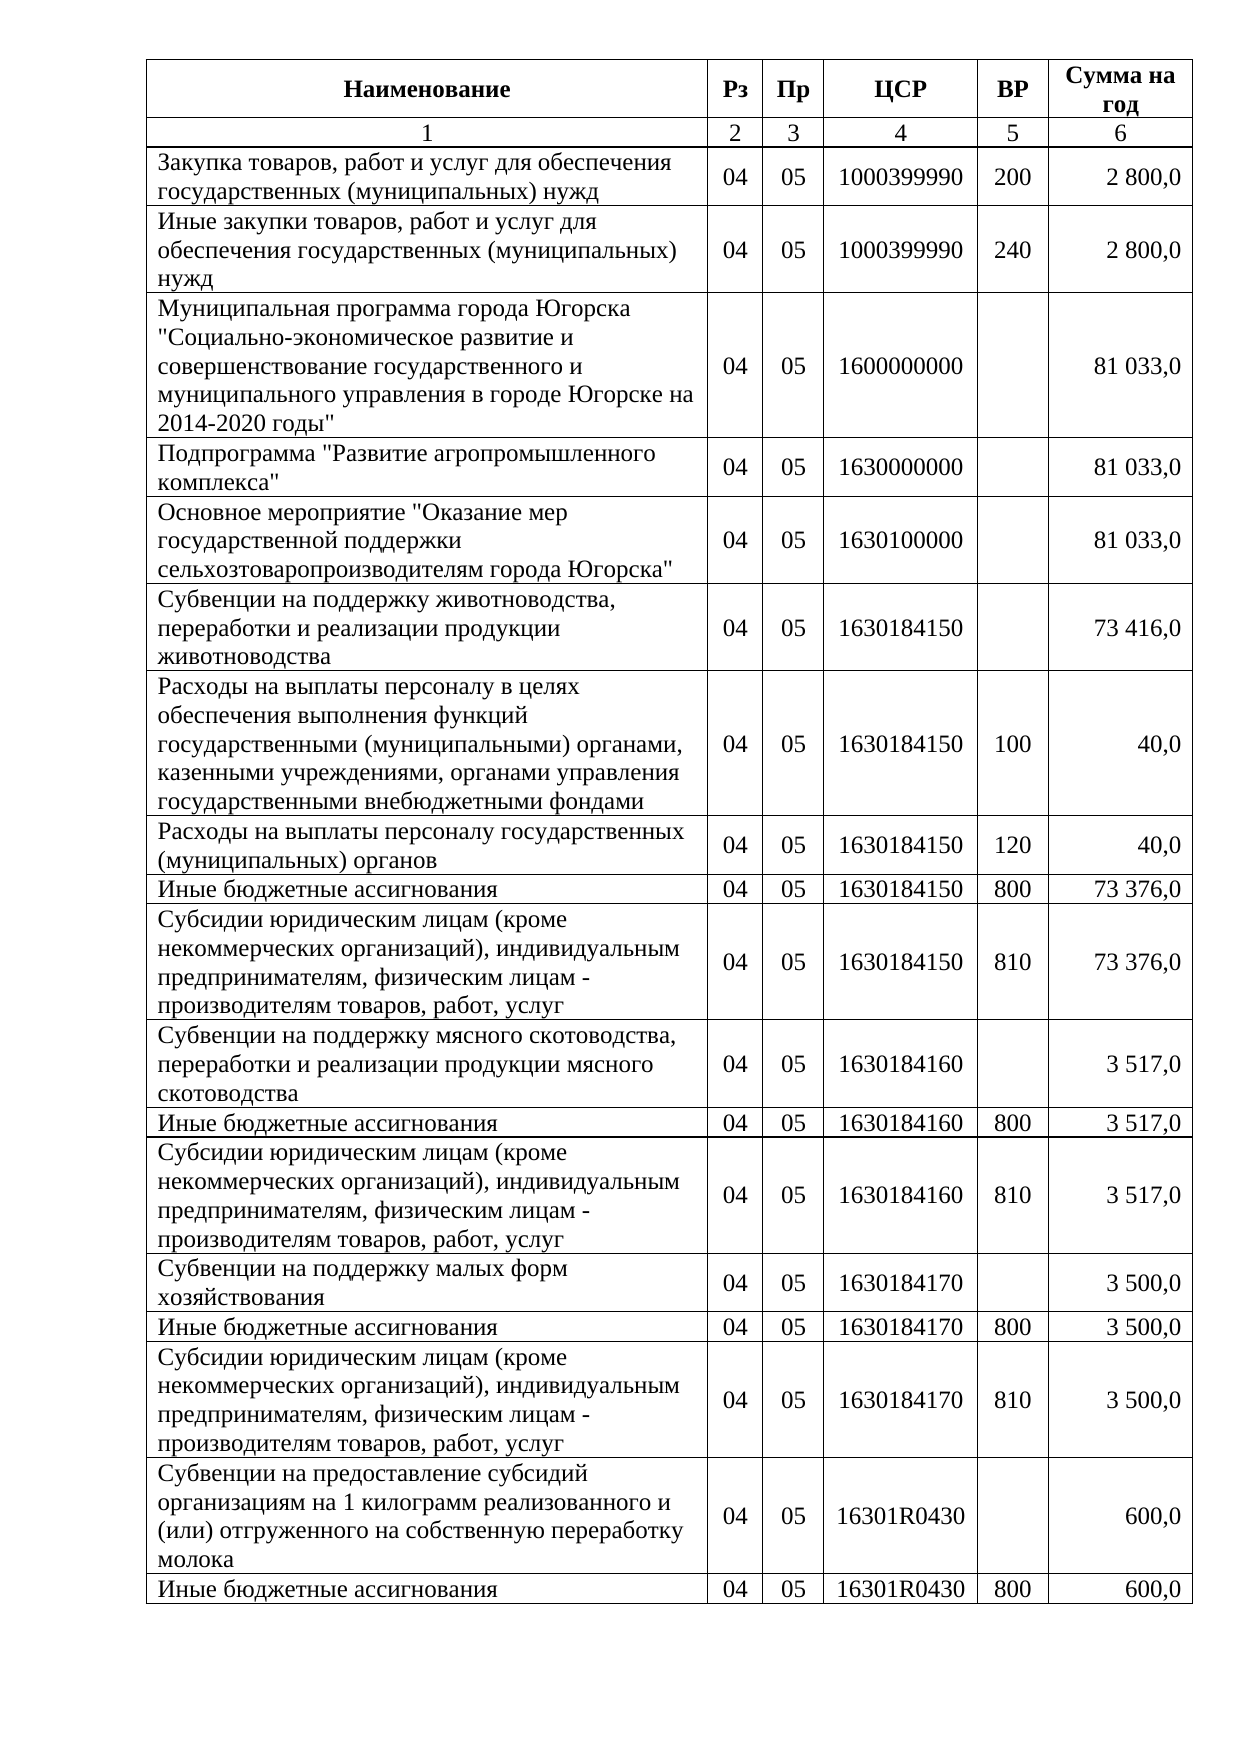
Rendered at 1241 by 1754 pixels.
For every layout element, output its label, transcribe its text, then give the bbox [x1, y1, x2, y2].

table_cell 05 [763, 1020, 823, 1107]
table_cell 04 [708, 904, 762, 1019]
table_cell 1630184170 [824, 1312, 977, 1341]
table_cell 600,0 [1049, 1574, 1192, 1603]
table_cell [978, 438, 1048, 496]
table_cell 05 [763, 816, 823, 873]
table_cell 04 [708, 875, 762, 903]
table_cell 73 376,0 [1049, 875, 1192, 903]
table_cell 810 [978, 1138, 1048, 1252]
table_cell Иные бюджетные ассигнования [147, 875, 707, 903]
table_cell 05 [763, 904, 823, 1019]
table_cell 73 376,0 [1049, 904, 1192, 1019]
table_cell 04 [708, 1254, 762, 1311]
table_cell 800 [978, 1108, 1048, 1136]
table_cell [978, 1020, 1048, 1107]
table_cell 2 800,0 [1049, 148, 1192, 205]
table_cell Иные бюджетные ассигнования [147, 1312, 707, 1341]
table_cell 04 [708, 438, 762, 496]
table_header ВР [978, 60, 1048, 117]
table_cell 1630184150 [824, 816, 977, 873]
table_cell 04 [708, 1312, 762, 1341]
table_cell 04 [708, 1342, 762, 1457]
table_cell 1630184150 [824, 671, 977, 815]
table_cell 810 [978, 1342, 1048, 1457]
table_cell 1630184150 [824, 584, 977, 670]
table_cell 120 [978, 816, 1048, 873]
table_cell 05 [763, 1574, 823, 1603]
table_cell Иные бюджетные ассигнования [147, 1574, 707, 1603]
table_cell 2 800,0 [1049, 206, 1192, 292]
table_cell 05 [763, 1458, 823, 1573]
table_cell 1 [147, 118, 707, 146]
table_cell 04 [708, 1138, 762, 1252]
table_cell 04 [708, 671, 762, 815]
table_cell 1630184150 [824, 904, 977, 1019]
table_cell 05 [763, 206, 823, 292]
table_cell 800 [978, 875, 1048, 903]
table_cell 1630100000 [824, 497, 977, 583]
table_cell 05 [763, 1312, 823, 1341]
table_cell 1630184160 [824, 1138, 977, 1252]
table_cell 3 [763, 118, 823, 146]
table_cell 600,0 [1049, 1458, 1192, 1573]
table_cell 04 [708, 1020, 762, 1107]
table_cell 04 [708, 1458, 762, 1573]
table_cell 05 [763, 1342, 823, 1457]
table_cell 04 [708, 497, 762, 583]
table_cell 16301R0430 [824, 1574, 977, 1603]
table_cell Подпрограмма "Развитие агропромышленного комплекса" [147, 438, 707, 496]
table_cell 05 [763, 293, 823, 437]
table_cell 1630184170 [824, 1342, 977, 1457]
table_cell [147, 148, 707, 205]
table_cell 05 [763, 584, 823, 670]
table_cell 3 517,0 [1049, 1020, 1192, 1107]
table_header Сумма на год [1049, 60, 1192, 117]
table_cell 1630184160 [824, 1020, 977, 1107]
table_cell [978, 293, 1048, 437]
table_cell 81 033,0 [1049, 293, 1192, 437]
table_cell 1630184170 [824, 1254, 977, 1311]
table_cell 04 [708, 1574, 762, 1603]
table_cell 05 [763, 148, 823, 205]
table_cell [978, 584, 1048, 670]
table_cell 810 [978, 904, 1048, 1019]
table_cell Муниципальная программа города Югорска "Социально-экономическое развитие и совершенствование государственного и муниципального управления в городе Югорске на 2014-2020 годы" [147, 293, 707, 437]
table_cell 04 [708, 206, 762, 292]
table_cell 04 [708, 148, 762, 205]
table_cell [978, 1458, 1048, 1573]
table_cell [978, 497, 1048, 583]
table_cell 3 517,0 [1049, 1108, 1192, 1136]
table_cell 40,0 [1049, 816, 1192, 873]
table_cell 1000399990 [824, 148, 977, 205]
table_cell 4 [824, 118, 977, 146]
table_cell 05 [763, 438, 823, 496]
table_cell 100 [978, 671, 1048, 815]
table_cell 6 [1049, 118, 1192, 146]
table_cell 1000399990 [824, 206, 977, 292]
table_cell Расходы на выплаты персоналу государственных (муниципальных) органов [147, 816, 707, 873]
table_cell 3 517,0 [1049, 1138, 1192, 1252]
table_cell 1630000000 [824, 438, 977, 496]
table_cell 800 [978, 1312, 1048, 1341]
table_cell 16301R0430 [824, 1458, 977, 1573]
table_cell Субвенции на предоставление субсидий организациям на 1 килограмм реализованного и (или) отгруженного на собственную переработку молока [147, 1458, 707, 1573]
table_cell Расходы на выплаты персоналу в целях обеспечения выполнения функций государственными (муниципальными) органами, казенными учреждениями, органами управления государственными внебюджетными фондами [147, 671, 707, 815]
table_cell 05 [763, 497, 823, 583]
table_cell 05 [763, 671, 823, 815]
table_cell 04 [708, 1108, 762, 1136]
table_cell 81 033,0 [1049, 438, 1192, 496]
table_cell 5 [978, 118, 1048, 146]
table_header Рз [708, 60, 762, 117]
table_cell 3 500,0 [1049, 1312, 1192, 1341]
table_cell Субвенции на поддержку мясного скотоводства, переработки и реализации продукции мясного скотоводства [147, 1020, 707, 1107]
table_cell 73 416,0 [1049, 584, 1192, 670]
table_cell Основное мероприятие "Оказание мер государственной поддержки сельхозтоваропроизводителям города Югорска" [147, 497, 707, 583]
table_cell 40,0 [1049, 671, 1192, 815]
table_cell 1630184150 [824, 875, 977, 903]
table_cell 240 [978, 206, 1048, 292]
table_cell 81 033,0 [1049, 497, 1192, 583]
table_cell 05 [763, 1254, 823, 1311]
table_cell Субвенции на поддержку животноводства, переработки и реализации продукции животноводства [147, 584, 707, 670]
table_cell 04 [708, 816, 762, 873]
table_cell 2 [708, 118, 762, 146]
table_cell 200 [978, 148, 1048, 205]
table_cell Субвенции на поддержку малых форм хозяйствования [147, 1254, 707, 1311]
table_cell 05 [763, 1108, 823, 1136]
table_cell Иные бюджетные ассигнования [147, 1108, 707, 1136]
table_header Наименование [147, 60, 707, 117]
table_cell 1630184160 [824, 1108, 977, 1136]
table_cell 04 [708, 584, 762, 670]
table_cell 800 [978, 1574, 1048, 1603]
table_header ЦСР [824, 60, 977, 117]
table_cell 3 500,0 [1049, 1342, 1192, 1457]
table_cell 05 [763, 875, 823, 903]
table_cell 04 [708, 293, 762, 437]
table_cell 05 [763, 1138, 823, 1252]
table_header Пр [763, 60, 823, 117]
table_cell 1600000000 [824, 293, 977, 437]
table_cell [147, 206, 707, 292]
table_cell [978, 1254, 1048, 1311]
table_cell 3 500,0 [1049, 1254, 1192, 1311]
